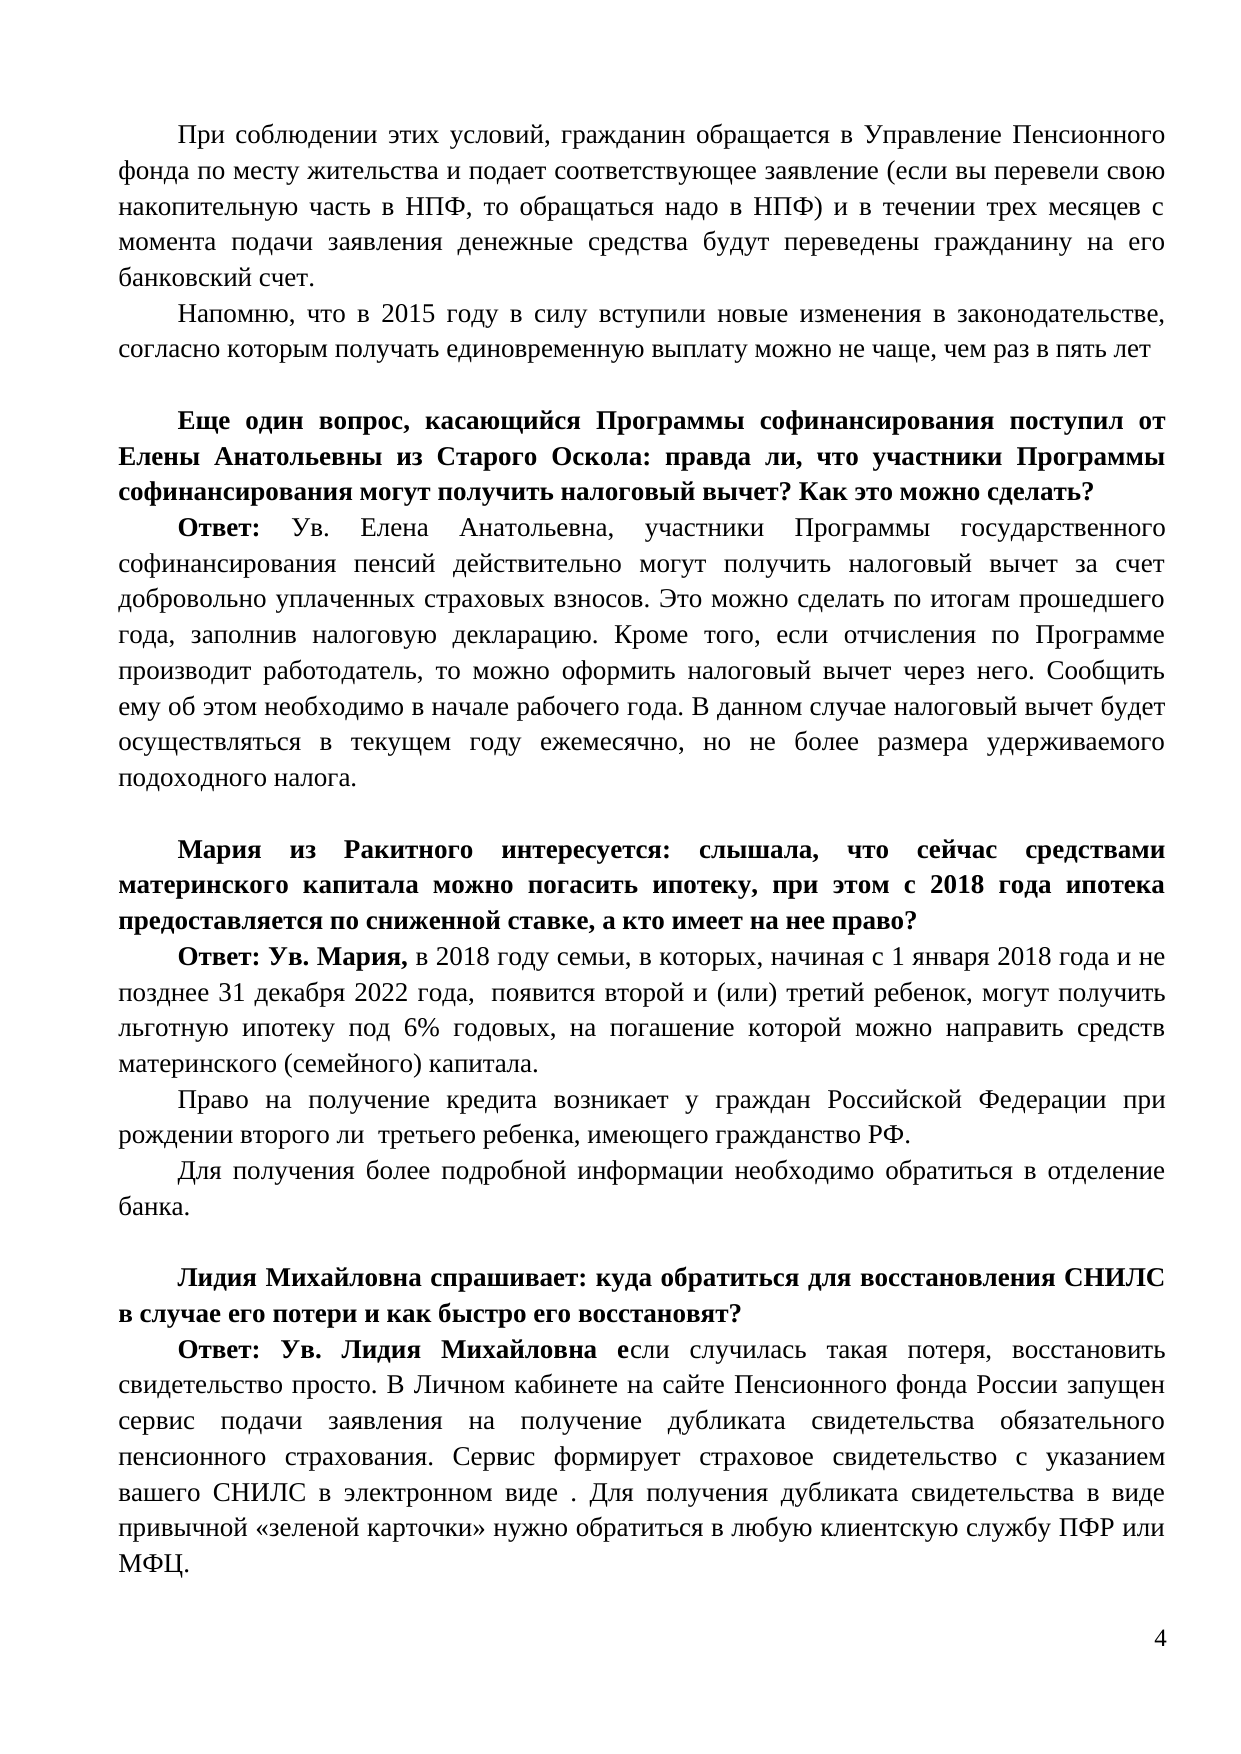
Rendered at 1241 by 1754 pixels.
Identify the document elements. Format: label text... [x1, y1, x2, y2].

text Еще один вопрос, касающийся Программы софинансирования поступил от Елены Анатольевны из Старого Оскола: правда ли, что участники Программы софинансирования могут получить налоговый вычет? Как это можно сделать? [118, 404, 1167, 507]
text Ответ: Ув. Елена Анатольевна, участники Программы государственного софинансирования пенсий действительно могут получить налоговый вычет за счет добровольно уплаченных страховых взносов. Это можно сделать по итогам прошедшего года, заполнив налоговую декларацию. Кроме того, если отчисления по Программе производит работодатель, то можно оформить налоговый вычет через него. Сообщить ему об этом необходимо в начале рабочего года. В данном случае налоговый вычет будет осуществляться в текущем году ежемесячно, но не более размера удерживаемого подоходного налога. [118, 511, 1167, 792]
text Ответ: Ув. Лидия Михайловна если случилась такая потеря, восстановить свидетельство просто. В Личном кабинете на сайте Пенсионного фонда России запущен сервис подачи заявления на получение дубликата свидетельства обязательного пенсионного страхования. Сервис формирует страховое свидетельство с указанием вашего СНИЛС в электронном виде . Для получения дубликата свидетельства в виде привычной «зеленой карточки» нужно обратиться в любую клиентскую службу ПФР или МФЦ. [118, 1333, 1167, 1578]
text Напомню, что в 2015 году в силу вступили новые изменения в законодательстве, согласно которым получать единовременную выплату можно не чаще, чем раз в пять лет [118, 297, 1167, 364]
text При соблюдении этих условий, гражданин обращается в Управление Пенсионного фонда по месту жительства и подает соответствующее заявление (если вы перевели свою накопительную часть в НПФ, то обращаться надо в НПФ) и в течении трех месяцев с момента подачи заявления денежные средства будут переведены гражданину на его банковский счет. [118, 118, 1167, 292]
text Ответ: Ув. Мария, в 2018 году семьи, в которых, начиная с 1 января 2018 года и не позднее 31 декабря 2022 года, появится второй и (или) третий ребенок, могут получить льготную ипотеку под 6% годовых, на погашение которой можно направить средств материнского (семейного) капитала. [118, 940, 1167, 1078]
text Для получения более подробной информации необходимо обратиться в отделение банка. [118, 1154, 1167, 1221]
text Право на получение кредита возникает у граждан Российской Федерации при рождении второго ли третьего ребенка, имеющего гражданство РФ. [118, 1083, 1167, 1150]
text Мария из Ракитного интересуется: слышала, что сейчас средствами материнского капитала можно погасить ипотеку, при этом с 2018 года ипотека предоставляется по сниженной ставке, а кто имеет на нее право? [118, 833, 1167, 935]
text Лидия Михайловна спрашивает: куда обратиться для восстановления СНИЛС в случае его потери и как быстро его восстановят? [118, 1261, 1167, 1328]
